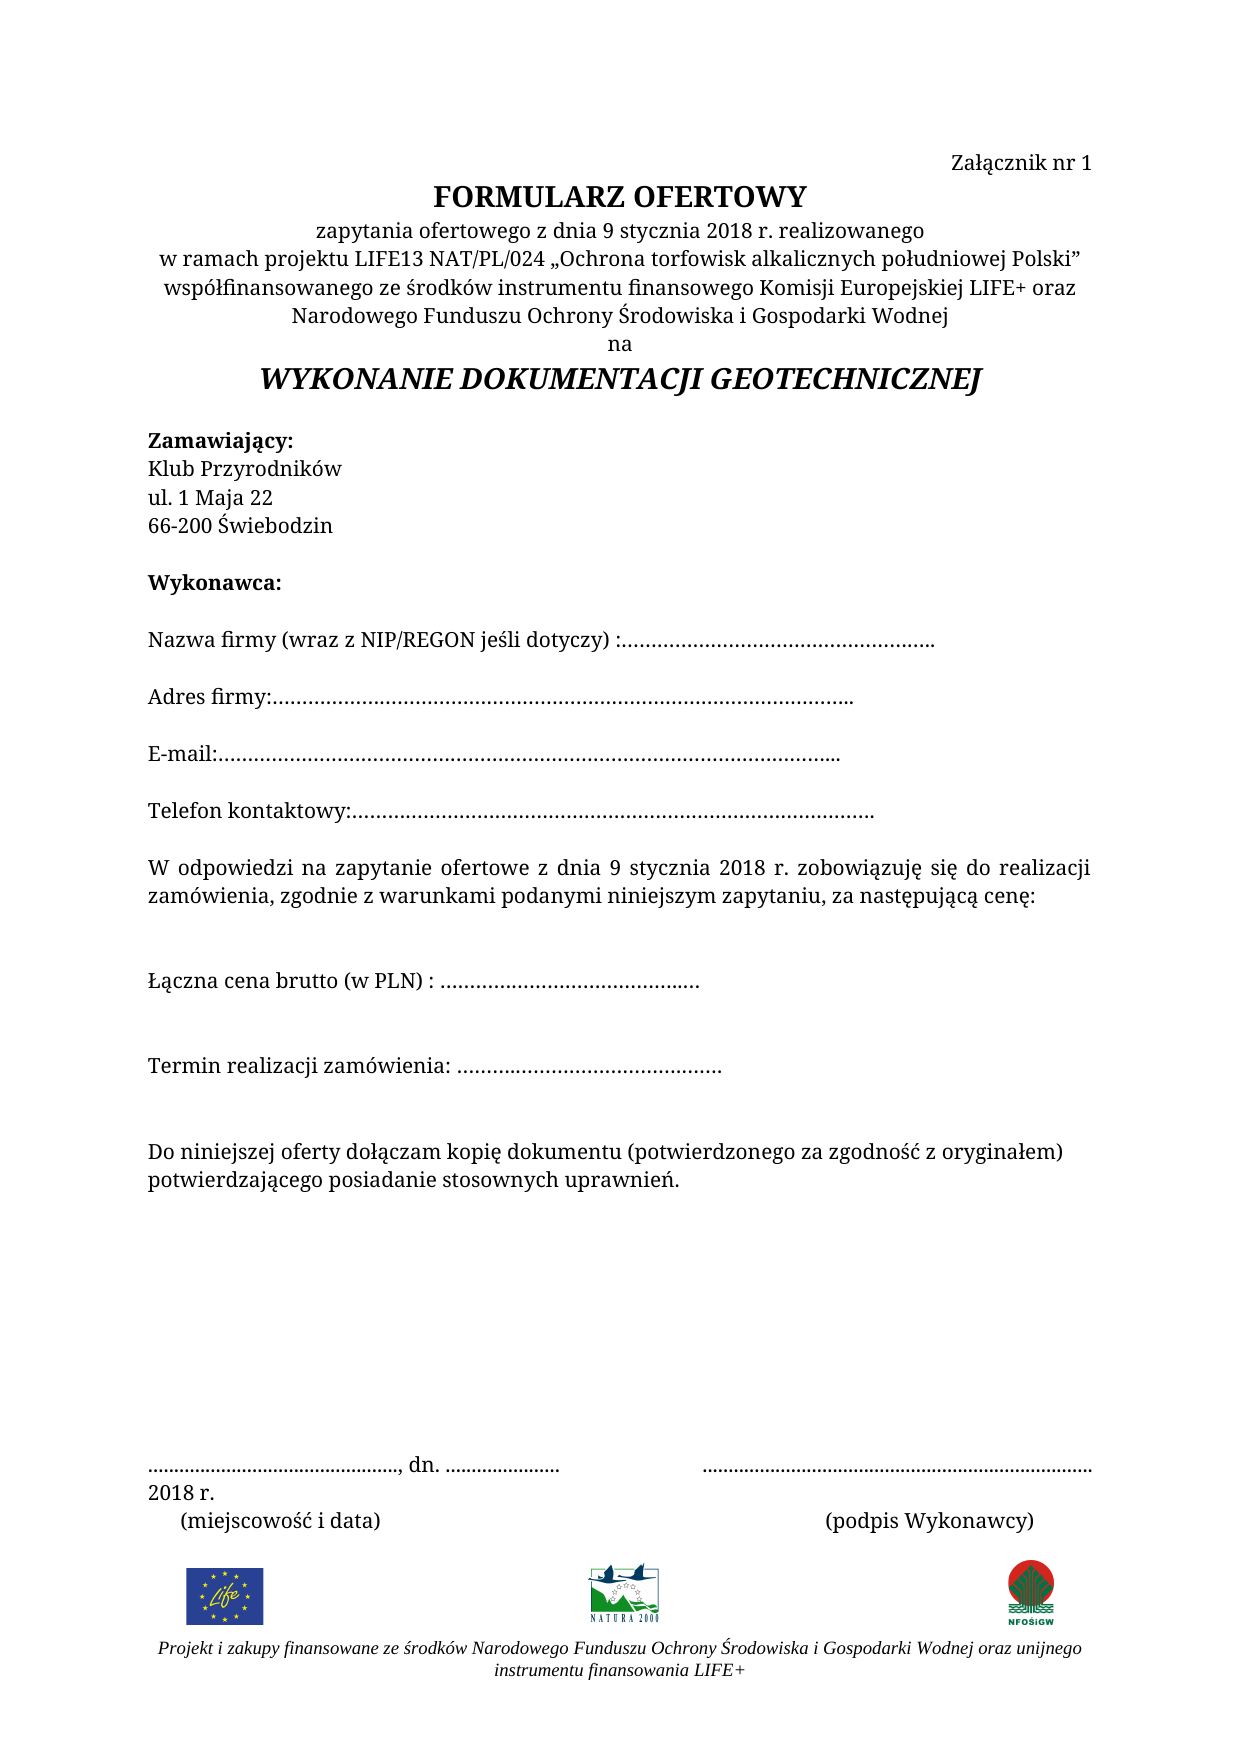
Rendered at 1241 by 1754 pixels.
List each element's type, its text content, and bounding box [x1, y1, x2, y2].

text FORMULARZ OFERTOWY [148, 176, 1093, 216]
text na [148, 329, 1093, 358]
text E-mail:…………………………………………………………………………………………... [148, 739, 1093, 767]
text Załącznik nr 1 [148, 148, 1093, 176]
text 66-200 Świebodzin [148, 511, 1093, 540]
text WYKONANIE DOKUMENTACJI GEOTECHNICZNEJ [148, 358, 1093, 398]
text W odpowiedzi na zapytanie ofertowe z dnia 9 stycznia 2018 r. zobowiązuję się do realizacji zamówienia, zgodnie z warunkami podanymi niniejszym zapytaniu, za następującą cenę: [148, 853, 1093, 909]
picture [586, 1560, 660, 1625]
text Adres firmy:…………………………………………………………………………………….. [148, 682, 1093, 710]
text Nazwa firmy (wraz z NIP/REGON jeśli dotyczy) :…………………………………………….. [148, 625, 1093, 653]
text Zamawiający: [148, 426, 1093, 454]
text Klub Przyrodników [148, 454, 1093, 483]
text Termin realizacji zamówienia: ……….……………………….……. [148, 1052, 1093, 1080]
text zapytania ofertowego z dnia 9 stycznia 2018 r. realizowanego [148, 216, 1093, 244]
table_cell (podpis Wykonawcy) [615, 1507, 1104, 1535]
table_header ................................................, dn. ...................... 2018 r. [136, 1450, 614, 1507]
picture [1008, 1560, 1054, 1625]
text ul. 1 Maja 22 [148, 483, 1093, 511]
table_header ........................................................................... [615, 1450, 1104, 1507]
table_cell (miejscowość i data) [136, 1507, 614, 1535]
text Telefon kontaktowy:……………………………………………………………………………. [148, 796, 1093, 824]
text Do niniejszej oferty dołączam kopię dokumentu (potwierdzonego za zgodność z oryginałem) potwierdzającego posiadanie stosownych uprawnień. [148, 1137, 1093, 1194]
text Łączna cena brutto (w PLN) : …………………………………..… [148, 966, 1093, 995]
picture [186, 1568, 264, 1625]
text w ramach projektu LIFE13 NAT/PL/024 „Ochrona torfowisk alkalicznych południowej Polski” współfinansowanego ze środków instrumentu finansowego Komisji Europejskiej LIFE+ oraz Narodowego Funduszu Ochrony Środowiska i Gospodarki Wodnej [148, 244, 1093, 329]
text Wykonawca: [148, 568, 1093, 597]
